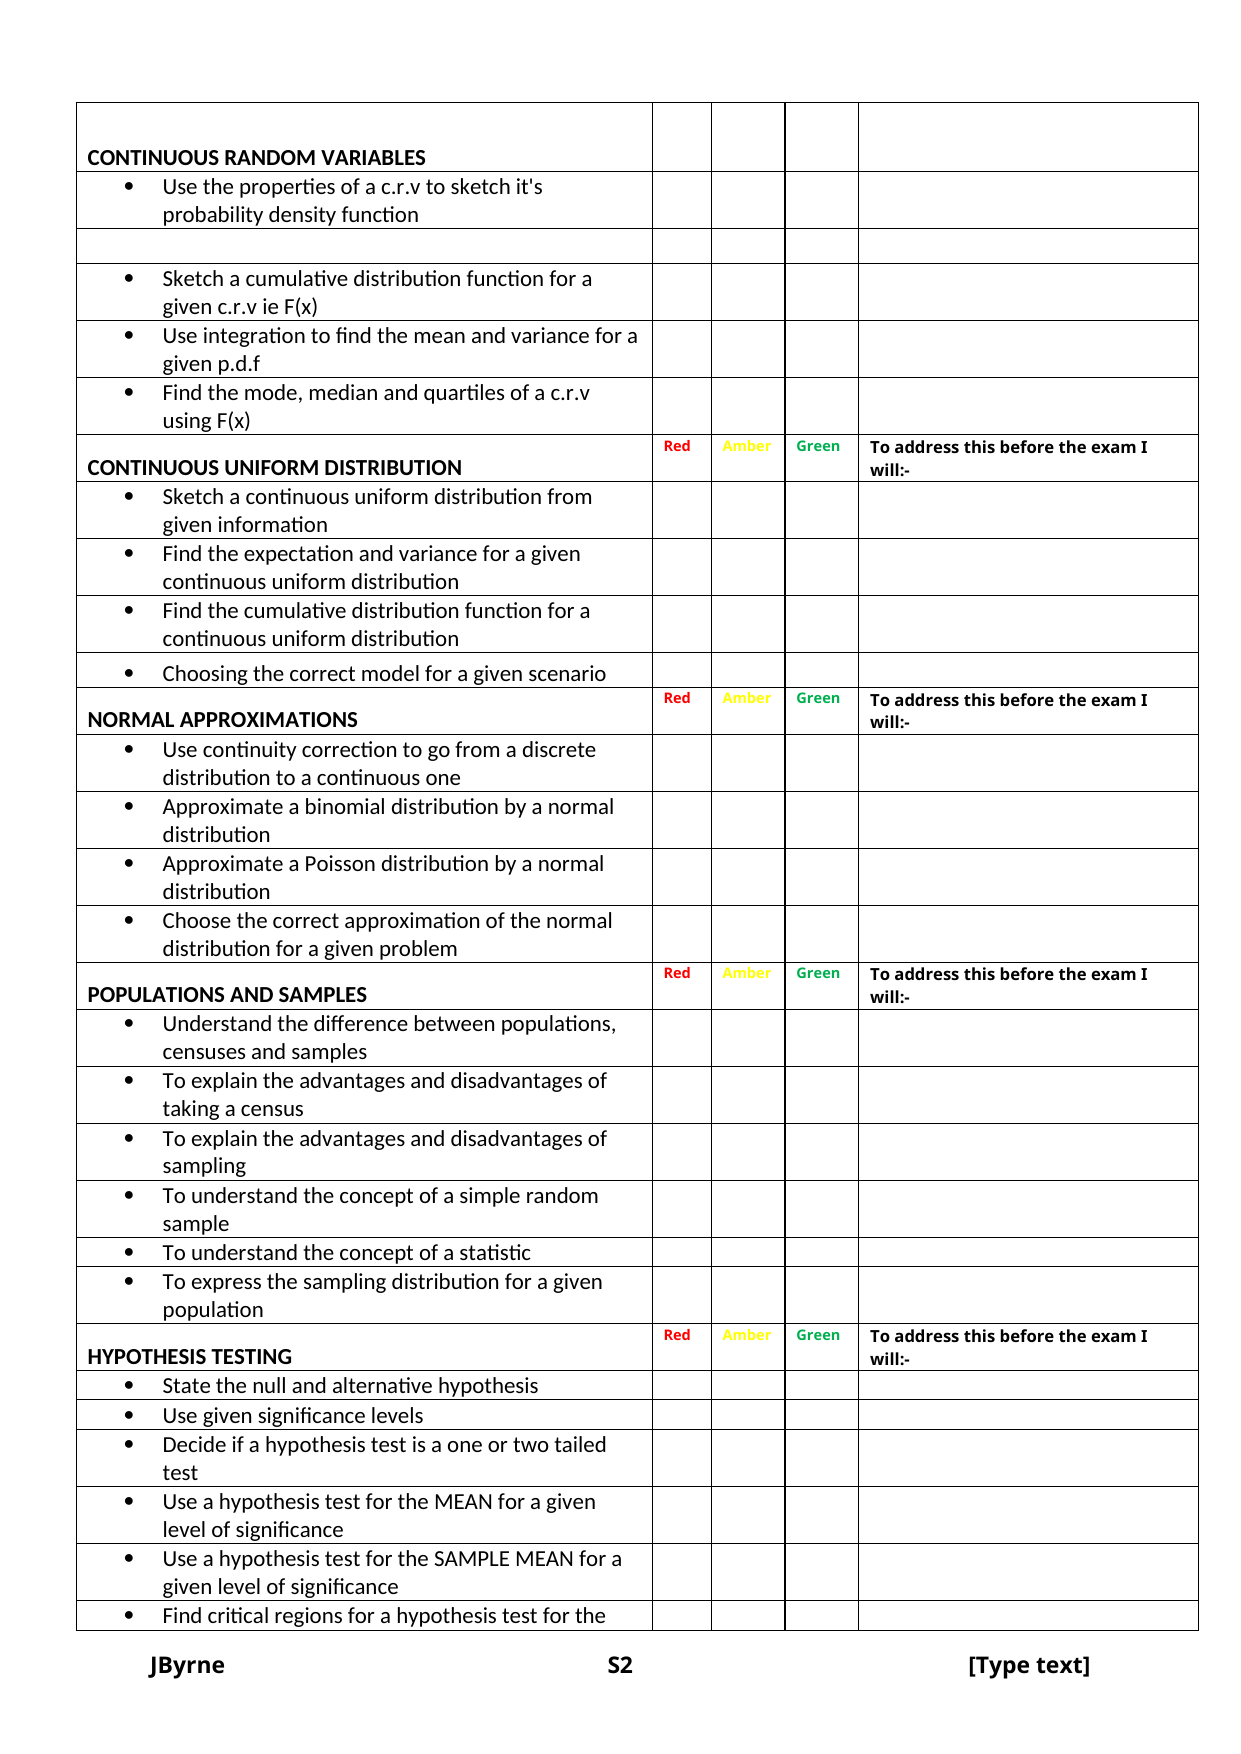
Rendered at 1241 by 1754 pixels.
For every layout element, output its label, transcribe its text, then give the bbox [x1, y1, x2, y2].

table_cell [859, 1267, 1198, 1323]
table_cell [653, 1544, 711, 1600]
table_cell [653, 1181, 711, 1237]
table_cell [859, 321, 1198, 377]
table_cell [653, 321, 711, 377]
table_cell Amber [712, 1324, 784, 1370]
table_cell Understand the difference between populations, censuses and samples [77, 1010, 652, 1066]
table_cell Use continuity correction to go from a discrete distribution to a continuous one [77, 735, 652, 791]
table_cell CONTINUOUS RANDOM VARIABLES [77, 103, 652, 171]
table_cell [712, 229, 784, 263]
table_cell [653, 1430, 711, 1486]
table_cell [859, 378, 1198, 434]
table_cell [712, 1124, 784, 1180]
table_cell [859, 229, 1198, 263]
table_cell [653, 1400, 711, 1429]
table_cell [653, 1124, 711, 1180]
table_cell Red [653, 963, 711, 1008]
table_cell [859, 1238, 1198, 1266]
table_cell [712, 1544, 784, 1600]
table_cell [786, 1544, 858, 1600]
table_cell [712, 653, 784, 687]
table_cell [653, 792, 711, 848]
table_cell [712, 792, 784, 848]
table_cell [712, 735, 784, 791]
table_cell [859, 1181, 1198, 1237]
table_cell Use a hypothesis test for the SAMPLE MEAN for a given level of significance [77, 1544, 652, 1600]
table_cell Use given significance levels [77, 1400, 652, 1429]
table_cell [859, 1124, 1198, 1180]
table_cell [859, 103, 1198, 171]
table_cell [712, 1371, 784, 1399]
table_cell [712, 1267, 784, 1323]
table_cell Red [653, 1324, 711, 1370]
table_cell [859, 264, 1198, 320]
table_cell To understand the concept of a simple random sample [77, 1181, 652, 1237]
table_cell Amber [712, 435, 784, 481]
table_cell [859, 482, 1198, 538]
table_cell [712, 1487, 784, 1543]
table_cell [712, 596, 784, 652]
table_cell [653, 229, 711, 263]
table_cell [786, 849, 858, 905]
table_cell Use the properties of a c.r.v to sketch it's probability density function [77, 172, 652, 228]
table_cell HYPOTHESIS TESTING [77, 1324, 652, 1370]
table_cell [712, 1400, 784, 1429]
table_cell To address this before the exam I will:- [859, 688, 1198, 734]
table_cell [712, 1238, 784, 1266]
table_cell [653, 1487, 711, 1543]
table_cell [786, 1067, 858, 1123]
table_cell [859, 1371, 1198, 1399]
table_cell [77, 1601, 652, 1629]
table_cell POPULATIONS AND SAMPLES [77, 963, 652, 1008]
table_cell Choosing the correct model for a given scenario [77, 653, 652, 687]
table_cell [653, 172, 711, 228]
table_cell Approximate a Poisson distribution by a normal distribution [77, 849, 652, 905]
table_cell [786, 264, 858, 320]
table_cell State the null and alternative hypothesis [77, 1371, 652, 1399]
table_cell Sketch a cumulative distribution function for a given c.r.v ie F(x) [77, 264, 652, 320]
table_cell [859, 1601, 1198, 1629]
table_cell [786, 1181, 858, 1237]
table_cell [786, 482, 858, 538]
table_cell [653, 849, 711, 905]
table_cell Red [653, 435, 711, 481]
table_cell Use a hypothesis test for the MEAN for a given level of significance [77, 1487, 652, 1543]
table_cell [786, 103, 858, 171]
table_cell [712, 1010, 784, 1066]
table_cell Green [786, 963, 858, 1008]
table_cell [712, 264, 784, 320]
table_cell [653, 103, 711, 171]
table_cell Amber [712, 688, 784, 734]
table_cell [653, 906, 711, 962]
table_cell Decide if a hypothesis test is a one or two tailed test [77, 1430, 652, 1486]
table_cell Green [786, 1324, 858, 1370]
table_cell [653, 1238, 711, 1266]
table_cell CONTINUOUS UNIFORM DISTRIBUTION [77, 435, 652, 481]
table_cell [859, 596, 1198, 652]
table_cell [786, 792, 858, 848]
table_cell [712, 172, 784, 228]
table_cell [786, 172, 858, 228]
table_cell [859, 1487, 1198, 1543]
table_cell [859, 849, 1198, 905]
table_cell [786, 539, 858, 595]
table_cell [653, 539, 711, 595]
table_cell Choose the correct approximation of the normal distribution for a given problem [77, 906, 652, 962]
table_cell To explain the advantages and disadvantages of sampling [77, 1124, 652, 1180]
table_cell [786, 1601, 858, 1629]
table_cell [77, 229, 652, 263]
table_cell Find the mode, median and quartiles of a c.r.v using F(x) [77, 378, 652, 434]
table_cell [712, 1601, 784, 1629]
table_cell [786, 1124, 858, 1180]
table_cell [653, 264, 711, 320]
table_cell [859, 172, 1198, 228]
table_cell [786, 653, 858, 687]
table_cell Green [786, 688, 858, 734]
table_cell [712, 103, 784, 171]
table_cell [786, 1371, 858, 1399]
table_cell [653, 482, 711, 538]
table_cell [859, 539, 1198, 595]
table_cell [653, 1267, 711, 1323]
table_cell Sketch a continuous uniform distribution from given information [77, 482, 652, 538]
table_cell [786, 735, 858, 791]
table_cell [859, 1430, 1198, 1486]
table_cell [786, 1267, 858, 1323]
table_cell [712, 378, 784, 434]
table_cell [653, 735, 711, 791]
table_cell [712, 321, 784, 377]
table_cell Find the expectation and variance for a given continuous uniform distribution [77, 539, 652, 595]
table_cell [712, 1430, 784, 1486]
table_cell [712, 539, 784, 595]
table_cell Green [786, 435, 858, 481]
table_cell [653, 1601, 711, 1629]
table_cell To explain the advantages and disadvantages of taking a census [77, 1067, 652, 1123]
table_cell [859, 792, 1198, 848]
table_cell [859, 1400, 1198, 1429]
table_cell [859, 906, 1198, 962]
table_cell [653, 653, 711, 687]
table_cell [786, 1430, 858, 1486]
table_cell Find the cumulative distribution function for a continuous uniform distribution [77, 596, 652, 652]
table_cell To address this before the exam I will:- [859, 435, 1198, 481]
table_cell [786, 1400, 858, 1429]
table_cell [653, 1067, 711, 1123]
table_cell [712, 1067, 784, 1123]
table_cell [859, 1010, 1198, 1066]
table_cell [712, 849, 784, 905]
table_cell [786, 1487, 858, 1543]
table_cell [859, 1067, 1198, 1123]
table_cell [786, 229, 858, 263]
table_cell [859, 653, 1198, 687]
table_cell [653, 596, 711, 652]
table_cell NORMAL APPROXIMATIONS [77, 688, 652, 734]
table_cell [712, 482, 784, 538]
table_cell [653, 1010, 711, 1066]
table_cell [859, 1544, 1198, 1600]
table_cell [786, 1238, 858, 1266]
table_cell Approximate a binomial distribution by a normal distribution [77, 792, 652, 848]
table_cell [653, 378, 711, 434]
table_cell To understand the concept of a statistic [77, 1238, 652, 1266]
table_cell To address this before the exam I will:- [859, 963, 1198, 1008]
table_cell Amber [712, 963, 784, 1008]
table_cell To express the sampling distribution for a given population [77, 1267, 652, 1323]
table_cell [653, 1371, 711, 1399]
table_cell Use integration to find the mean and variance for a given p.d.f [77, 321, 652, 377]
table_cell [786, 1010, 858, 1066]
table_cell To address this before the exam I will:- [859, 1324, 1198, 1370]
table_cell [786, 378, 858, 434]
table_cell Red [653, 688, 711, 734]
table_cell [786, 906, 858, 962]
table_cell [786, 321, 858, 377]
table_cell [786, 596, 858, 652]
table_cell [712, 1181, 784, 1237]
table_cell [859, 735, 1198, 791]
table_cell [712, 906, 784, 962]
